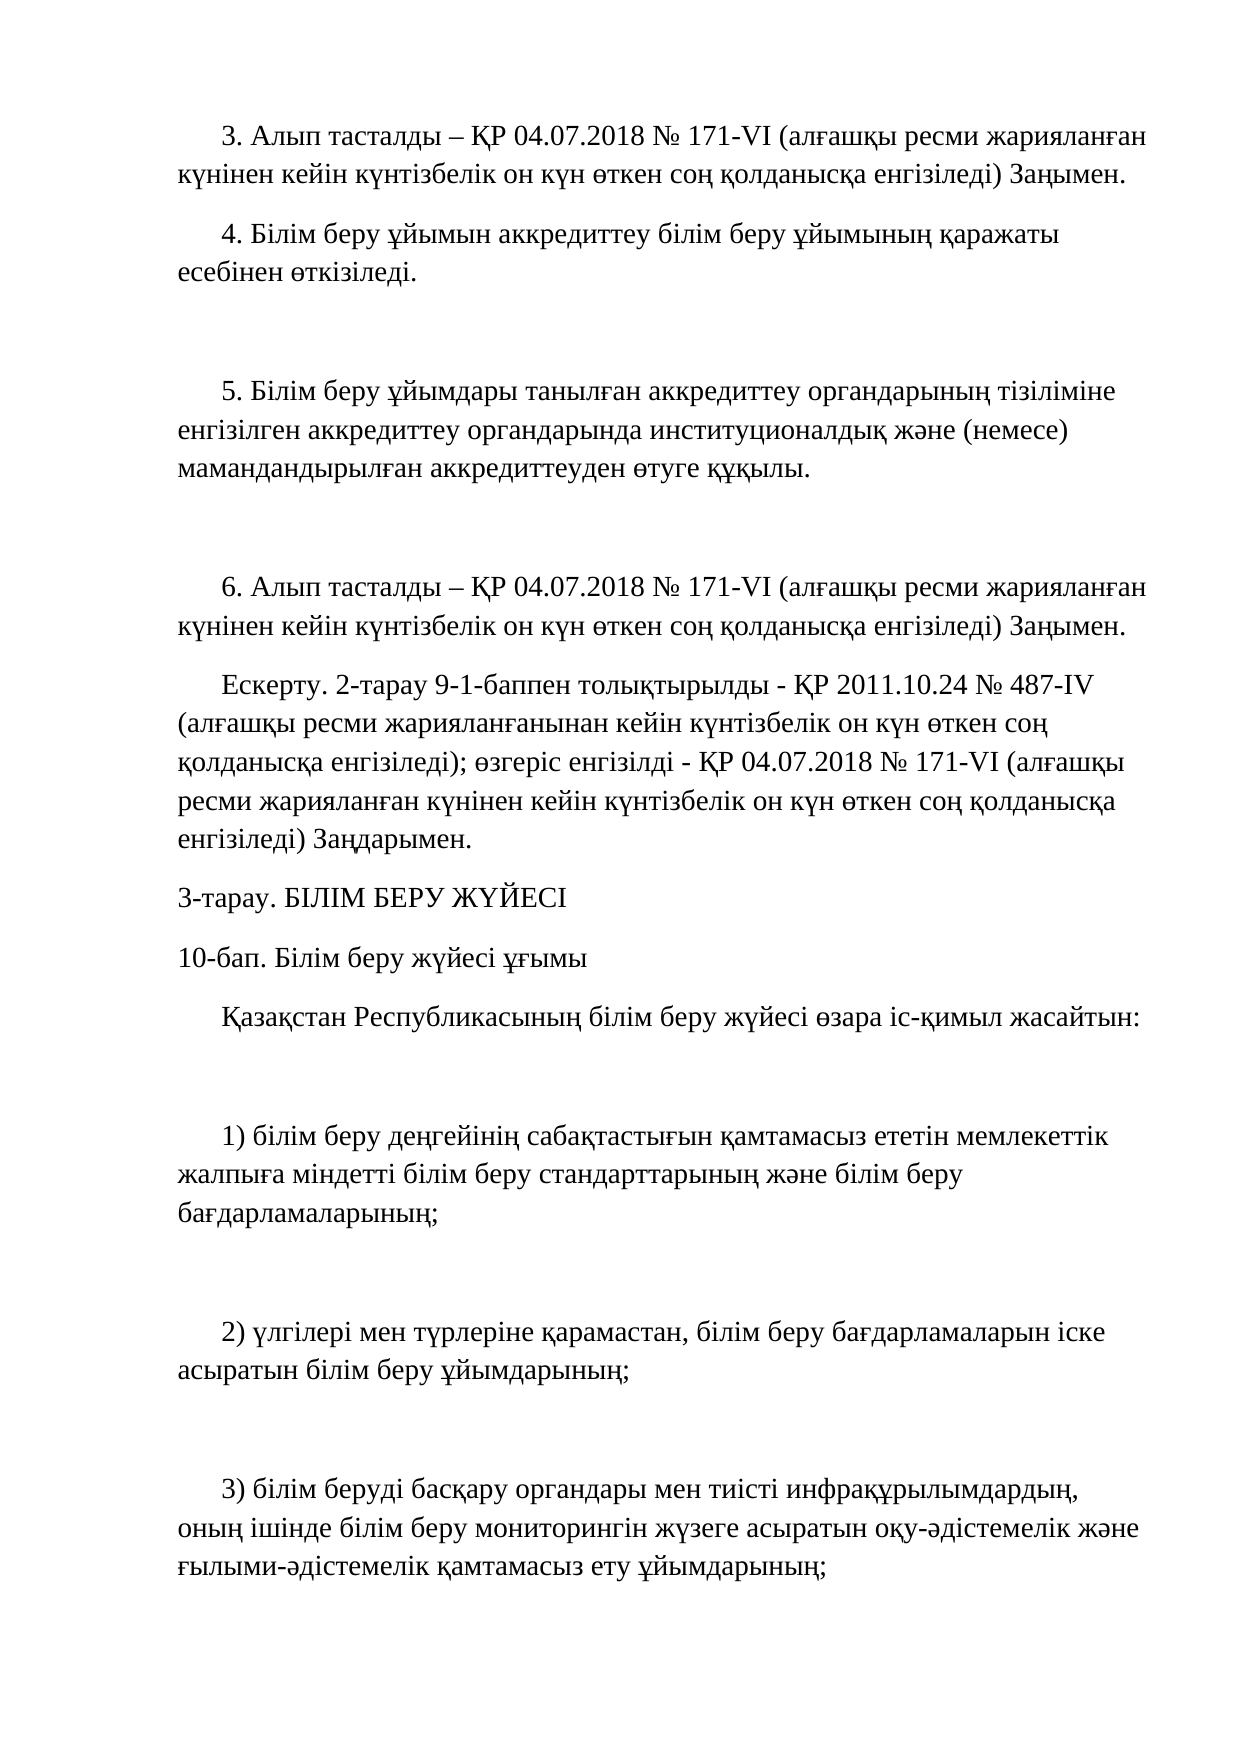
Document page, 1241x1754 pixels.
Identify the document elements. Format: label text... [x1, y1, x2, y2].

text 3-тарау. БІЛІМ БЕРУ ЖҮЙЕСІ [177, 881, 1152, 914]
text 4. Білім беру ұйымын аккредиттеу білім беру ұйымының қаражаты есебінен өткізіледі. [177, 216, 1152, 288]
text Қазақстан Республикасының білім беру жүйесі өзара іс-қимыл жасайтын: [177, 999, 1152, 1033]
text 3. Алып тасталды – ҚР 04.07.2018 № 171-VІ (алғашқы ресми жарияланған күнінен кейін күнтізбелік он күн өткен соң қолданысқа енгізіледі) Заңымен. [177, 118, 1152, 190]
text Ескерту. 2-тарау 9-1-баппен толықтырылды - ҚР 2011.10.24 № 487-ІV (алғашқы ресми жарияланғанынан кейін күнтiзбелiк он күн өткен соң қолданысқа енгiзiледi); өзгеріс енгізілді - ҚР 04.07.2018 № 171-VІ (алғашқы ресми жарияланған күнінен кейін күнтізбелік он күн өткен соң қолданысқа енгізіледі) Заңдарымен. [177, 667, 1152, 855]
text 6. Алып тасталды – ҚР 04.07.2018 № 171-VІ (алғашқы ресми жарияланған күнінен кейін күнтізбелік он күн өткен соң қолданысқа енгізіледі) Заңымен. [177, 569, 1152, 641]
text 5. Білім беру ұйымдары танылған аккредиттеу органдарының тізіліміне енгізілген аккредиттеу органдарында институционалдық және (немесе) мамандандырылған аккредиттеуден өтуге құқылы. [177, 373, 1152, 484]
text 3) білім беруді басқару органдары мен тиісті инфрақұрылымдардың, оның ішінде білім беру мониторингін жүзеге асыратын оқу-әдістемелік және ғылыми-әдістемелік қамтамасыз ету ұйымдарының; [177, 1471, 1152, 1582]
text 10-бап. Білім беру жүйесі ұғымы [177, 940, 1152, 973]
text 2) үлгілері мен түрлеріне қарамастан, білім беру бағдарламаларын іске асыратын білім беру ұйымдарының; [177, 1314, 1152, 1386]
text 1) білім беру деңгейінің сабақтастығын қамтамасыз ететін мемлекеттік жалпыға міндетті білім беру стандарттарының және білім беру бағдарламаларының; [177, 1118, 1152, 1229]
